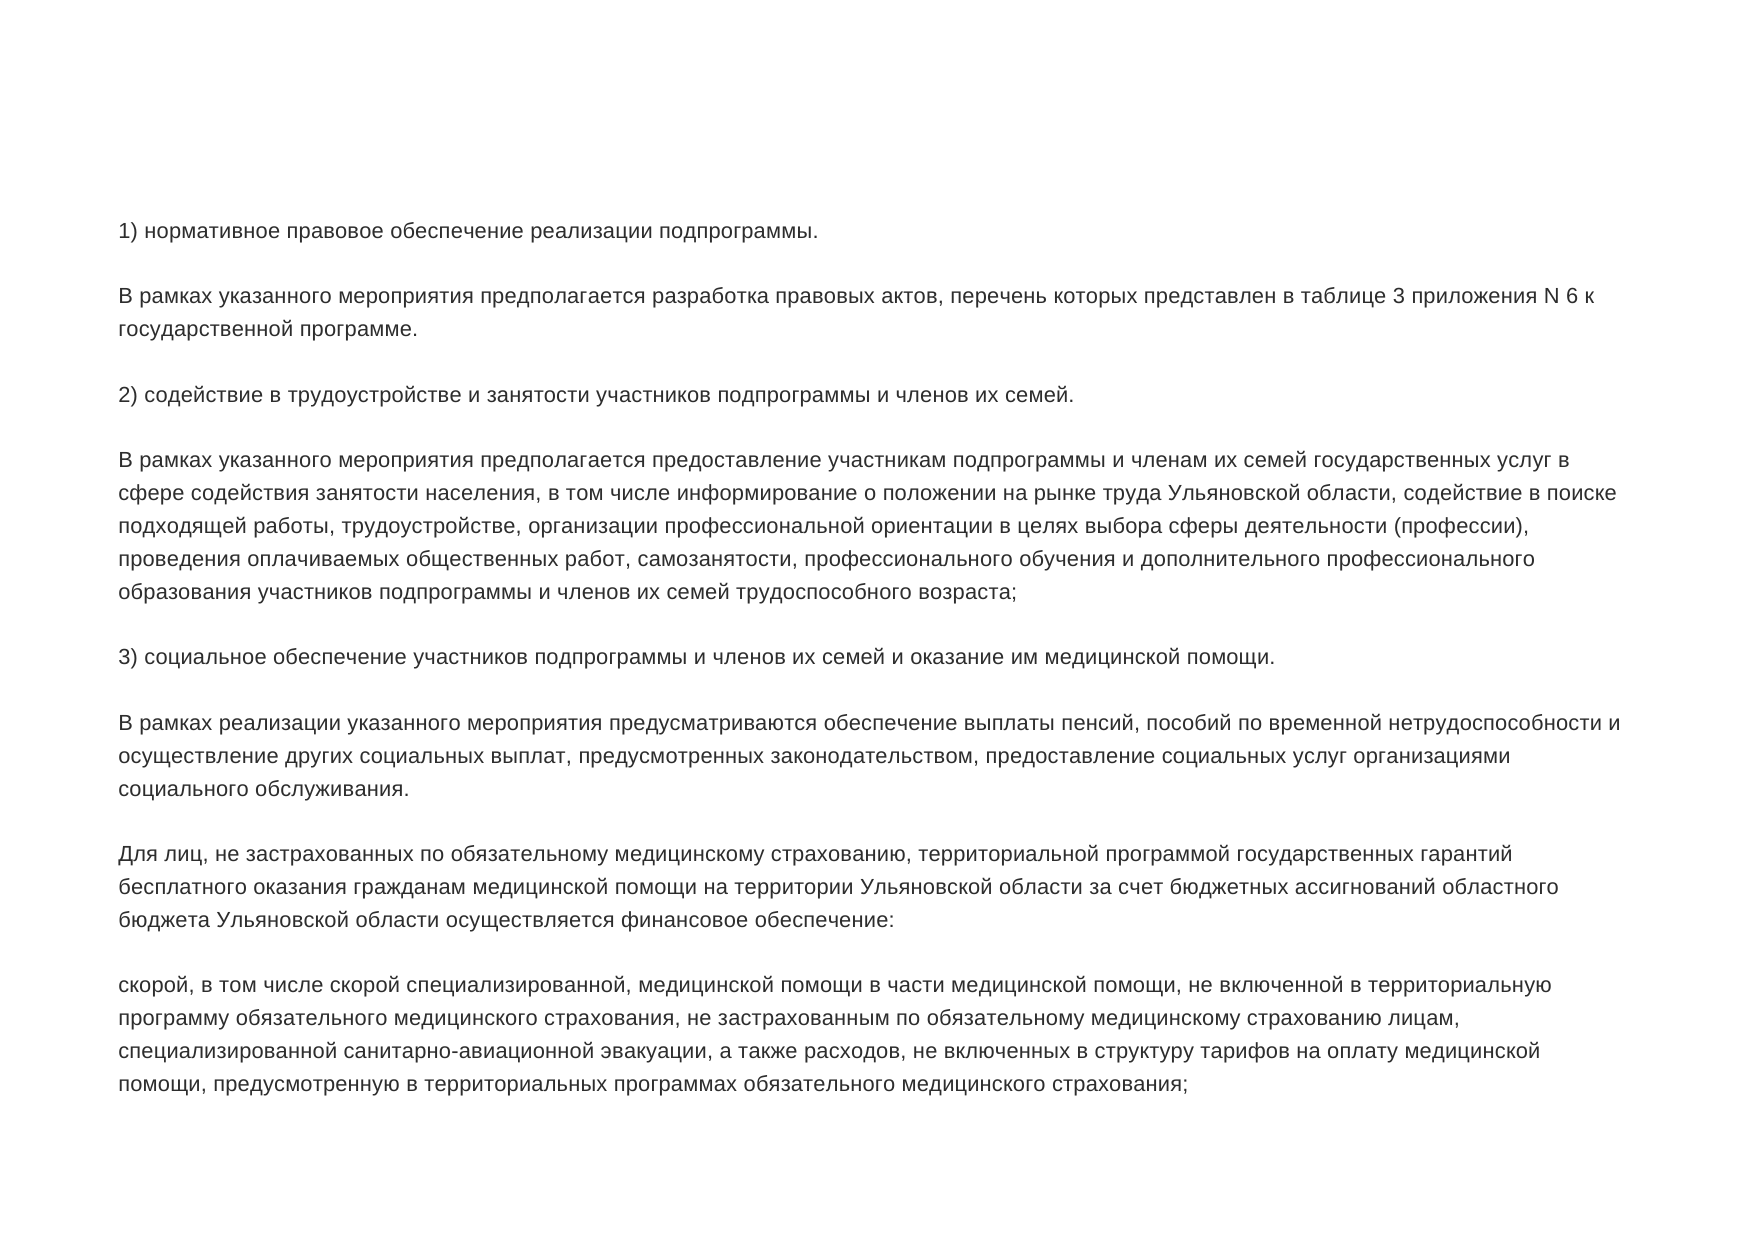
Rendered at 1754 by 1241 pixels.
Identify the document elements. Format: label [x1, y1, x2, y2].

text [118, 177, 1636, 1129]
